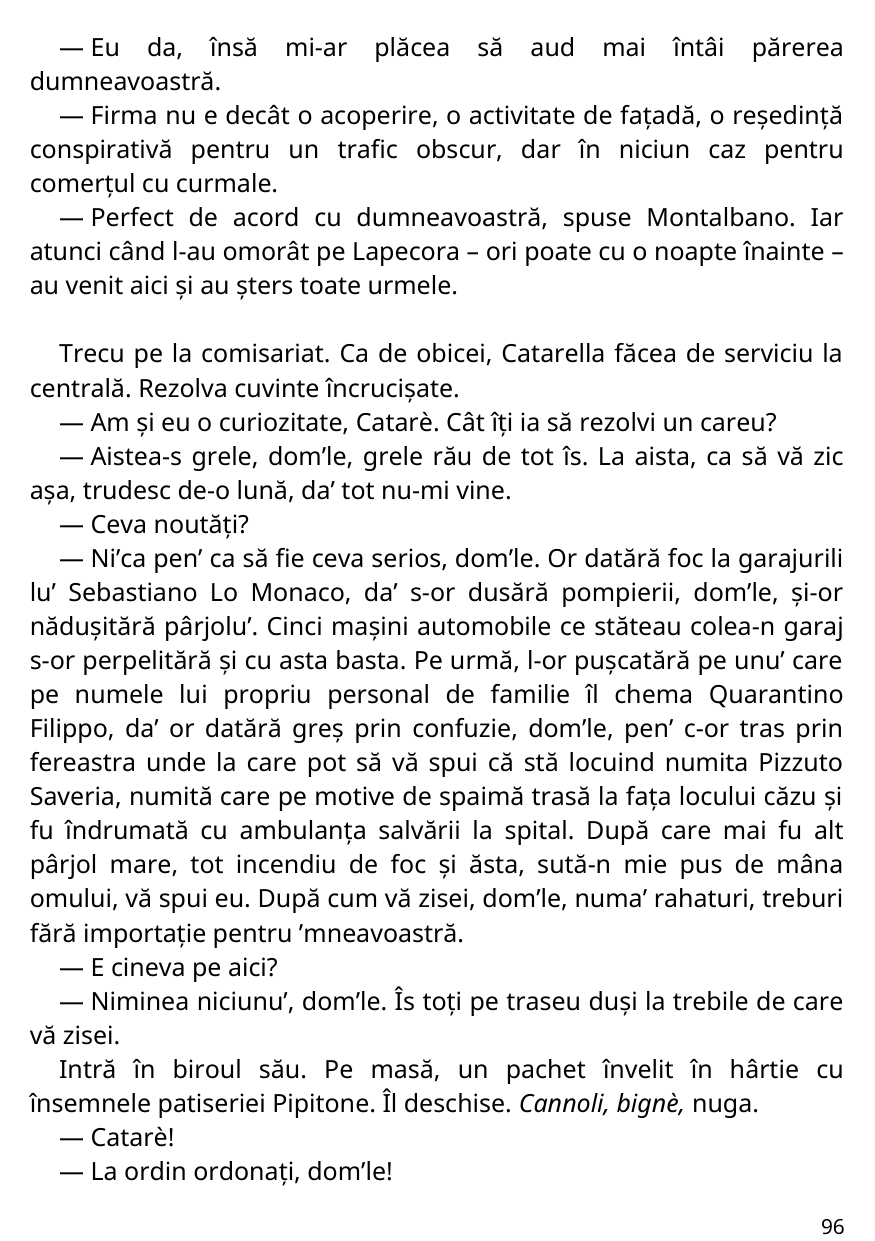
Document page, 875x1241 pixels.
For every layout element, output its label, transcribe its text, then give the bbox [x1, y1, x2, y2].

text — Catarè! [29, 1119, 844, 1154]
text — Firma nu e decât o acoperire, o activitate de faţadă, o reşedinţă conspirativă pentru un trafic obscur, dar în niciun caz pentru comerţul cu curmale. [29, 98, 844, 200]
text — La ordin ordonaţi, dom’le! [29, 1154, 844, 1188]
text — Niminea niciunu’, dom’le. Îs toţi pe traseu duşi la trebile de care vă zisei. [29, 983, 844, 1051]
text Intră în biroul său. Pe masă, un pachet învelit în hârtie cu însemnele patiseriei Pipitone. Îl deschise. Cannoli, bignè, nuga. [29, 1051, 844, 1119]
text — E cineva pe aici? [29, 949, 844, 983]
text — Eu da, însă mi-ar plăcea să aud mai întâi părerea dumneavoastră. [29, 29, 844, 98]
text — Perfect de acord cu dumneavoastră, spuse Montalbano. Iar atunci când l-au omorât pe Lapecora – ori poate cu o noapte înainte – au venit aici şi au şters toate urmele. [29, 200, 844, 302]
text — Am şi eu o curiozitate, Catarè. Cât îţi ia să rezolvi un careu? [29, 404, 844, 438]
text — Ni’ca pen’ ca să fie ceva serios, dom’le. Or datără foc la garajurili lu’ Sebastiano Lo Monaco, da’ s-or dusără pompierii, dom’le, şi-or năduşitără pârjolu’. Cinci maşini automobile ce stăteau colea-n garaj s-or perpelitără şi cu asta basta. Pe urmă, l-or puşcatără pe unu’ care pe numele lui propriu personal de familie îl chema Quarantino Filippo, da’ or datără greş prin confuzie, dom’le, pen’ c-or tras prin fereastra unde la care pot să vă spui că stă locuind numita Pizzuto Saveria, numită care pe motive de spaimă trasă la faţa locului căzu şi fu îndrumată cu ambulanţa salvării la spital. După care mai fu alt pârjol mare, tot incendiu de foc şi ăsta, sută-n mie pus de mâna omului, vă spui eu. După cum vă zisei, dom’le, numa’ rahaturi, treburi fără importaţie pentru ’mneavoastră. [29, 541, 844, 949]
text — Ceva noutăţi? [29, 506, 844, 541]
text Trecu pe la comisariat. Ca de obicei, Catarella făcea de serviciu la centrală. Rezolva cuvinte încrucişate. [29, 336, 844, 404]
text — Aistea-s grele, dom’le, grele rău de tot îs. La aista, ca să vă zic aşa, trudesc de-o lună, da’ tot nu-mi vine. [29, 438, 844, 506]
